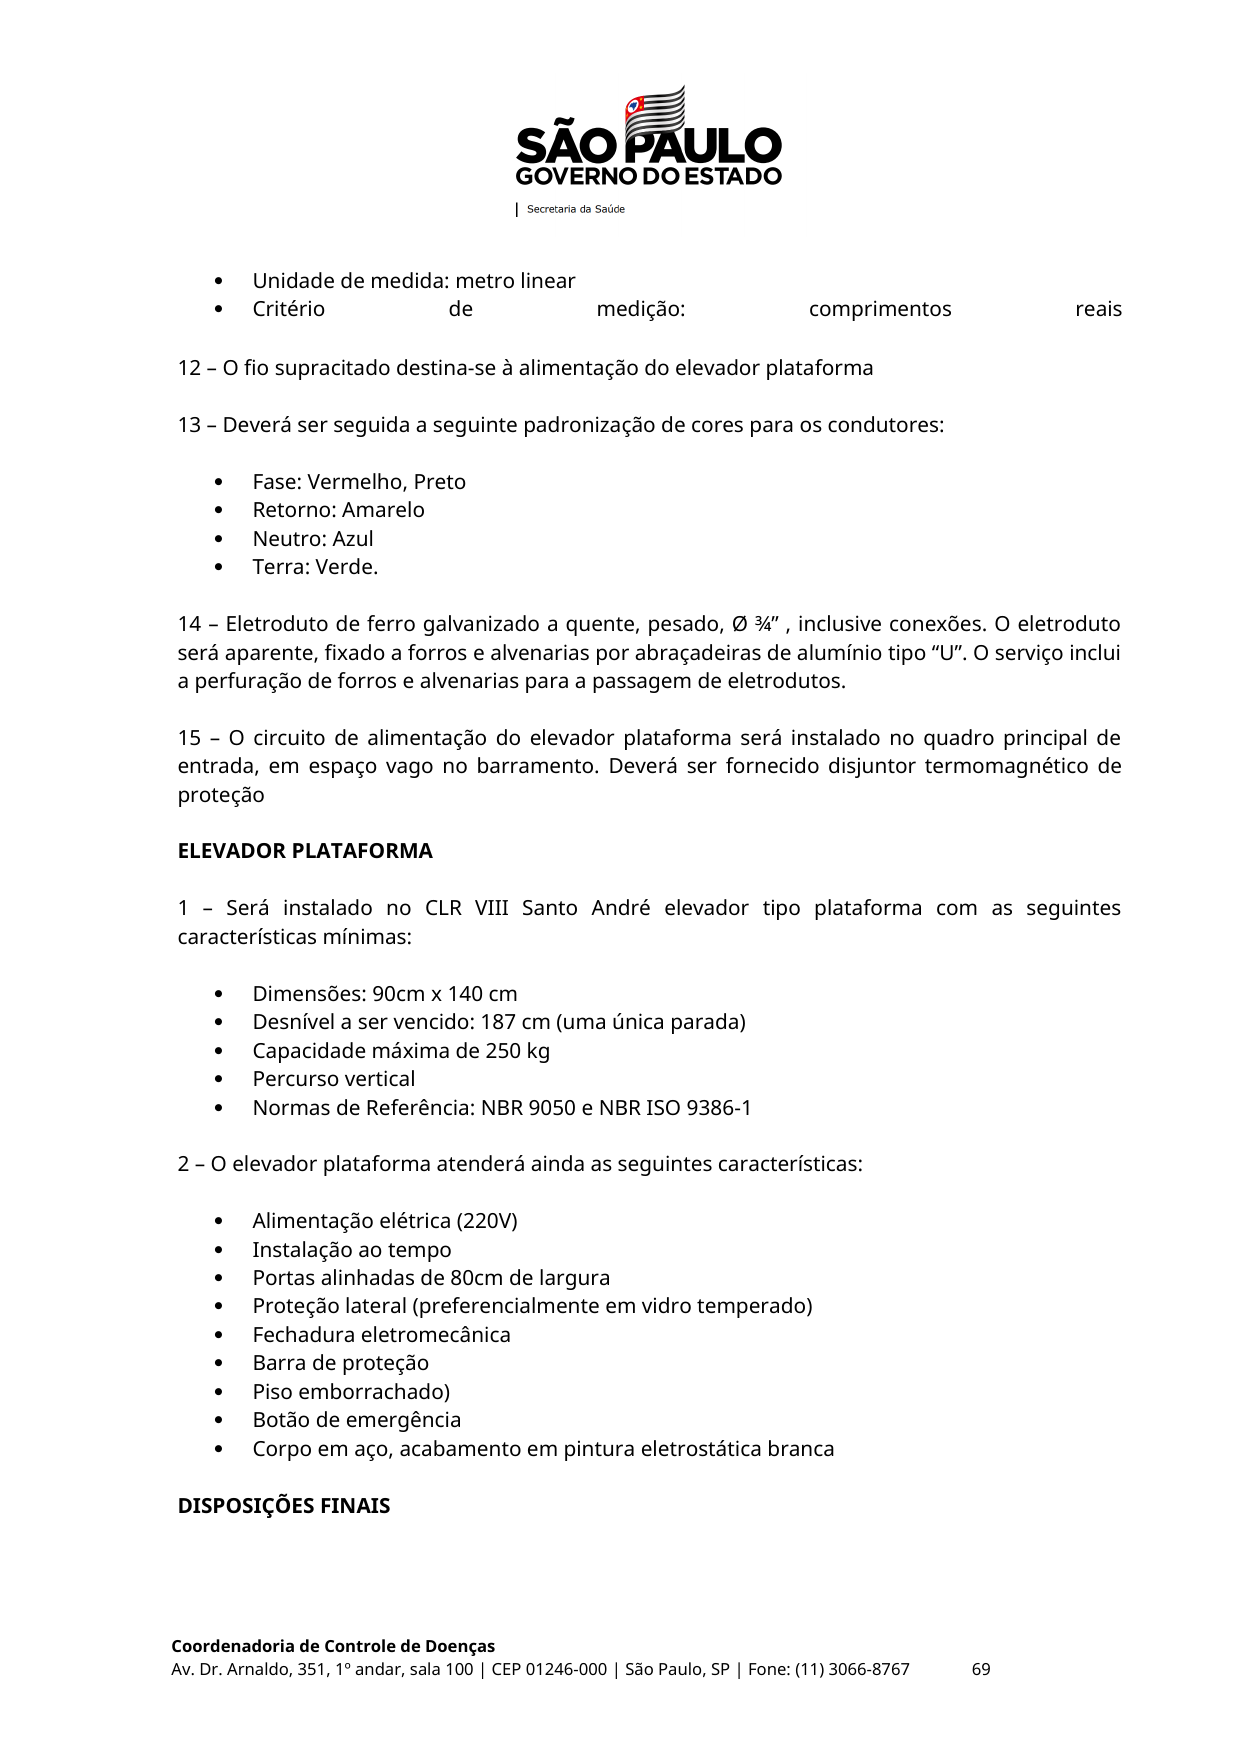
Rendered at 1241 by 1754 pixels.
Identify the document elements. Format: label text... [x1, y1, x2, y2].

list Piso emborrachado) [215, 1377, 1123, 1405]
list Fase: Vermelho, Preto [215, 467, 1123, 495]
list Portas alinhadas de 80cm de largura [215, 1263, 1123, 1292]
picture [493, 73, 807, 237]
list Alimentação elétrica (220V) [215, 1206, 1123, 1235]
list Proteção lateral (preferencialmente em vidro temperado) [215, 1292, 1123, 1320]
text 14 – Eletroduto de ferro galvanizado a quente, pesado, Ø ¾” , inclusive conexões. O eletroduto será aparente, fixado a forros e alvenarias por abraçadeiras de alumínio tipo “U”. O serviço inclui a perfuração de forros e alvenarias para a passagem de eletrodutos. [177, 609, 1123, 694]
list Corpo em aço, acabamento em pintura eletrostática branca [215, 1434, 1123, 1462]
text 2 – O elevador plataforma atenderá ainda as seguintes características: [177, 1149, 1123, 1178]
list Normas de Referência: NBR 9050 e NBR ISO 9386-1 [215, 1093, 1123, 1121]
list Botão de emergência [215, 1405, 1123, 1434]
list Retorno: Amarelo [215, 495, 1123, 524]
text 1 – Será instalado no CLR VIII Santo André elevador tipo plataforma com as seguintes características mínimas: [177, 893, 1123, 950]
list Terra: Verde. [215, 552, 1123, 581]
list Capacidade máxima de [215, 1036, 1123, 1064]
list Fechadura eletromecânica [215, 1320, 1123, 1348]
list Critério de medição: comprimentos reais [215, 294, 1123, 353]
list Percurso vertical [215, 1064, 1123, 1093]
list Barra de proteção [215, 1348, 1123, 1377]
list Dimensões: 90cm x [215, 979, 1123, 1007]
list Instalação ao tempo [215, 1235, 1123, 1263]
list Unidade de medida: metro linear [215, 266, 1123, 294]
text DISPOSIÇÕES FINAIS [177, 1491, 1123, 1519]
text ELEVADOR PLATAFORMA [177, 837, 1123, 865]
list Neutro: Azul [215, 524, 1123, 552]
list Desnível a ser vencido: (uma única parada) [215, 1007, 1123, 1036]
text 12 – O fio supracitado destina-se à alimentação do elevador plataforma [177, 353, 1123, 382]
text 15 – O circuito de alimentação do elevador plataforma será instalado no quadro principal de entrada, em espaço vago no barramento. Deverá ser fornecido disjuntor termomagnético de proteção [177, 723, 1123, 808]
text 13 – Deverá ser seguida a seguinte padronização de cores para os condutores: [177, 410, 1123, 438]
